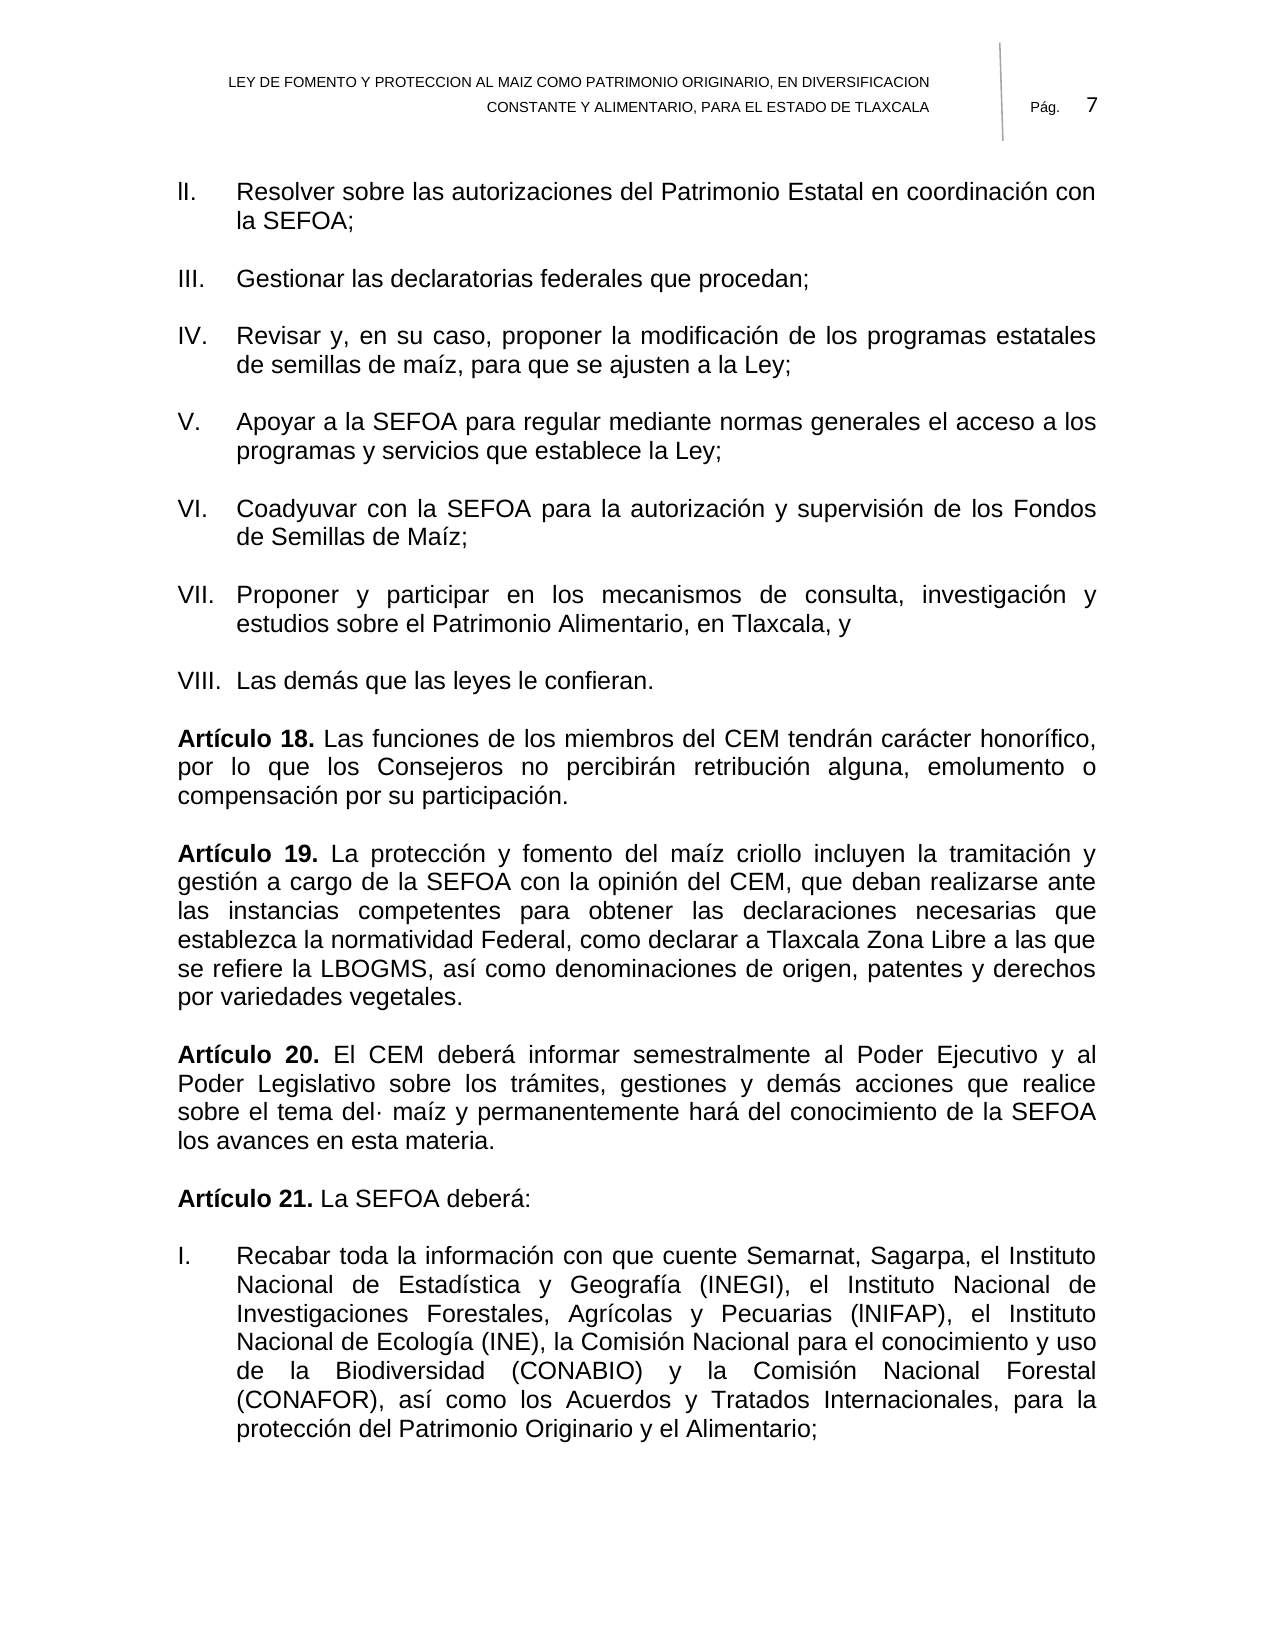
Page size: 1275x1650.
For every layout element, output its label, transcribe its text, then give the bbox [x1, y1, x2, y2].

text III. Gestionar las declaratorias federales que procedan; [177, 263, 1098, 292]
text Artículo 21. La SEFOA deberá: [177, 1183, 1098, 1212]
text IV. Revisar y, en su caso, proponer la modificación de los programas estatales de semillas de maíz, para que se ajusten a la Ley; [177, 321, 1098, 378]
text V. Apoyar a la SEFOA para regular mediante normas generales el acceso a los programas y servicios que establece la Ley; [177, 407, 1098, 465]
text Artículo 19. La protección y fomento del maíz criollo incluyen la tramitación y gestión a cargo de la SEFOA con la opinión del CEM, que deban realizarse ante las instancias competentes para obtener las declaraciones necesarias que establezca la normatividad Federal, como declarar a Tlaxcala Zona Libre a las que se refiere la LBOGMS, así como denominaciones de origen, patentes y derechos por variedades vegetales. [177, 838, 1098, 1011]
text I. Recabar toda la información con que cuente Semarnat, Sagarpa, el Instituto Nacional de Estadística y Geografía (INEGI), el Instituto Nacional de Investigaciones Forestales, Agrícolas y Pecuarias (lNIFAP), el Instituto Nacional de Ecología (INE), la Comisión Nacional para el conocimiento y uso de la Biodiversidad (CONABIO) y la Comisión Nacional Forestal (CONAFOR), así como los Acuerdos y Tratados Internacionales, para la protección del Patrimonio Originario y el Alimentario; [177, 1241, 1098, 1442]
text Artículo 18. Las funciones de los miembros del CEM tendrán carácter honorífico, por lo que los Consejeros no percibirán retribución alguna, emolumento o compensación por su participación. [177, 723, 1098, 810]
text VII. Proponer y participar en los mecanismos de consulta, investigación y estudios sobre el Patrimonio Alimentario, en Tlaxcala, y [177, 580, 1098, 637]
text Artículo 20. El CEM deberá informar semestralmente al Poder Ejecutivo y al Poder Legislativo sobre los trámites, gestiones y demás acciones que realice sobre el tema del· maíz y permanentemente hará del conocimiento de la SEFOA los avances en esta materia. [177, 1040, 1098, 1155]
text VIII. Las demás que las leyes le confieran. [177, 666, 1098, 695]
text lI. Resolver sobre las autorizaciones del Patrimonio Estatal en coordinación con la SEFOA; [177, 177, 1098, 235]
text VI. Coadyuvar con la SEFOA para la autorización y supervisión de los Fondos de Semillas de Maíz; [177, 493, 1098, 551]
